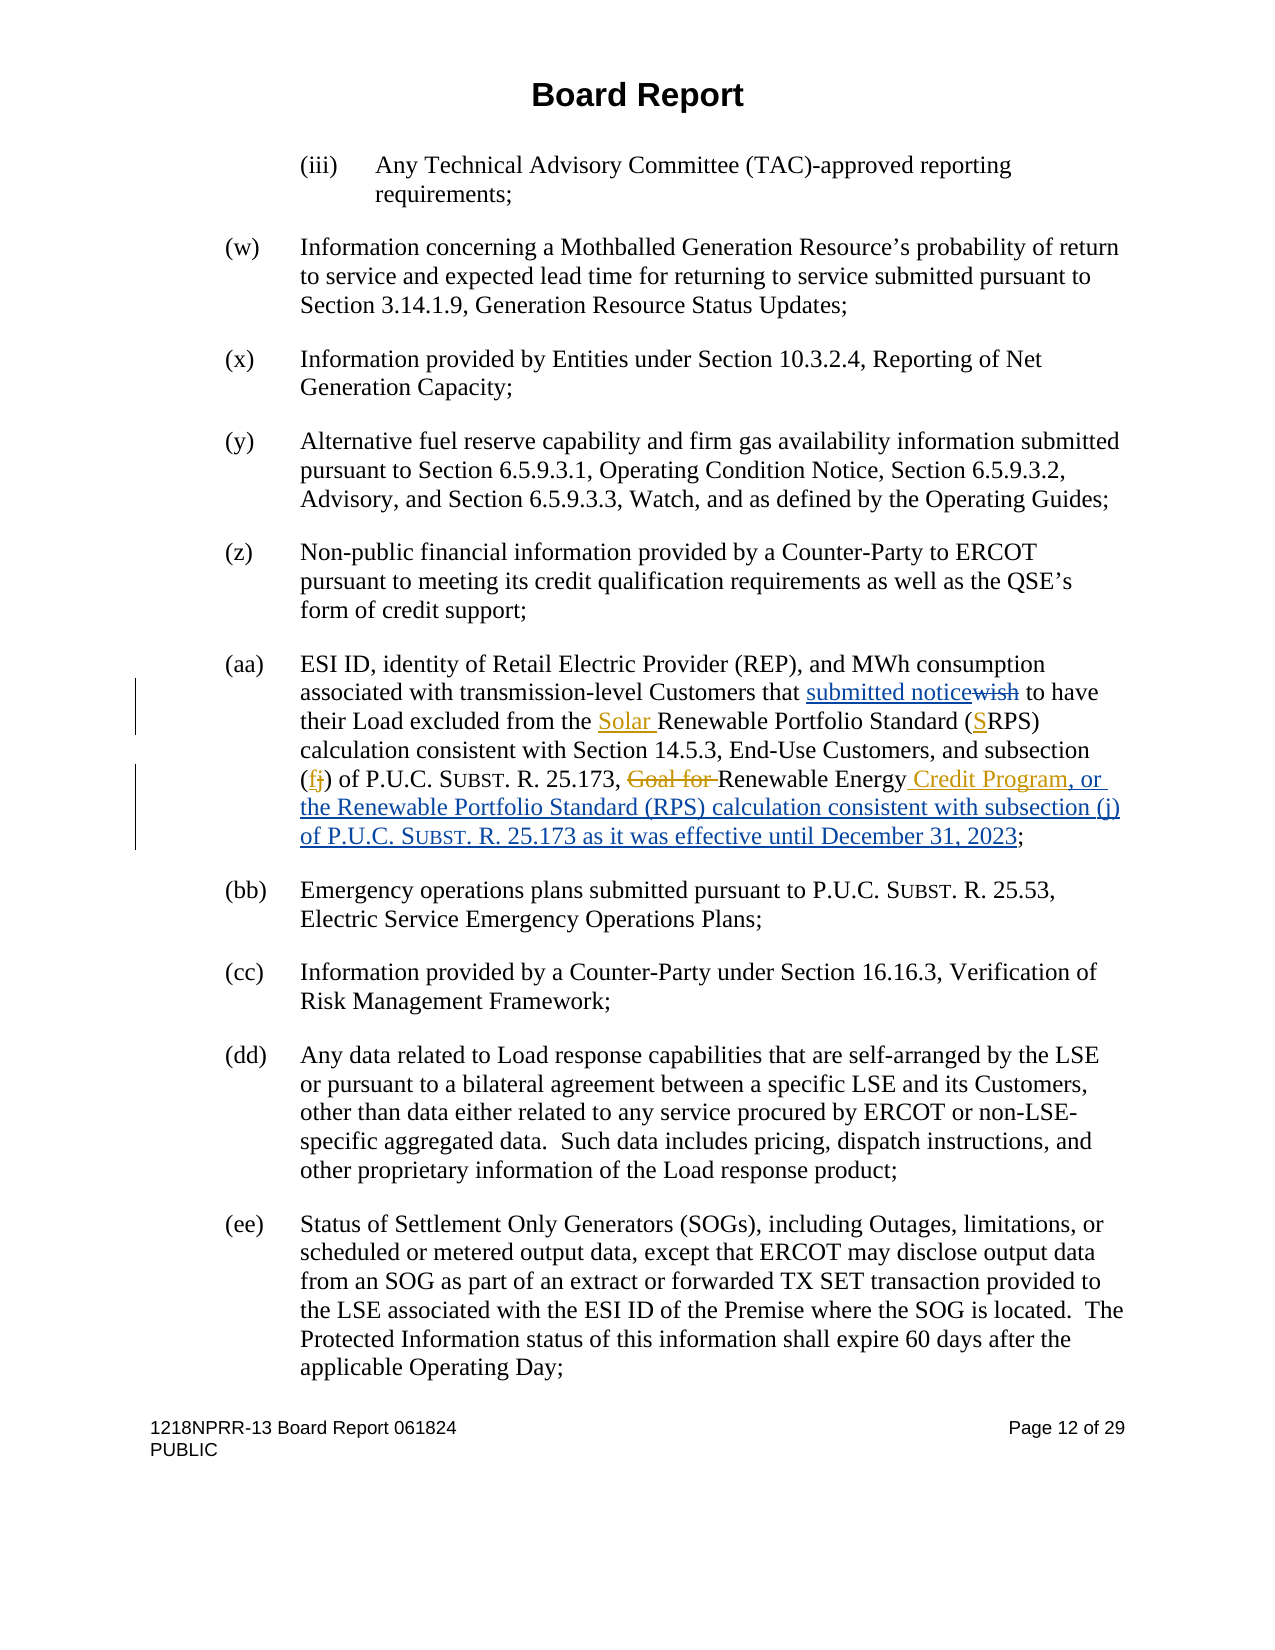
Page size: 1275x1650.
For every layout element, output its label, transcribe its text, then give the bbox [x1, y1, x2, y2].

text (dd) Any data related to Load response capabilities that are self-arranged by the LSE or pursuant to a bilateral agreement between a specific LSE and its Customers, other than data either related to any service procured by ERCOT or non-LSE-specific aggregated data. Such data includes pricing, dispatch instructions, and other proprietary information of the Load response product; [225, 1040, 1125, 1184]
text (iii) Any Technical Advisory Committee (TAC)-approved reporting requirements; [300, 150, 1125, 207]
text (y) Alternative fuel reserve capability and firm gas availability information submitted pursuant to Section 6.5.9.3.1, Operating Condition Notice, Section 6.5.9.3.2, Advisory, and Section 6.5.9.3.3, Watch, and as defined by the Operating Guides; [225, 426, 1125, 512]
text (ee) Status of Settlement Only Generators (SOGs), including Outages, limitations, or scheduled or metered output data, except that ERCOT may disclose output data from an SOG as part of an extract or forwarded TX SET transaction provided to the LSE associated with the ESI ID of the Premise where the SOG is located. The Protected Information status of this information shall expire 60 days after the applicable Operating Day; [225, 1209, 1125, 1381]
text (bb) Emergency operations plans submitted pursuant to P.U.C. Subst. R. 25.53, Electric Service Emergency Operations Plans; [225, 875, 1125, 932]
text (w) Information concerning a Mothballed Generation Resource’s probability of return to service and expected lead time for returning to service submitted pursuant to Section 3.14.1.9, Generation Resource Status Updates; [225, 232, 1125, 319]
text (z) Non-public financial information provided by a Counter-Party to ERCOT pursuant to meeting its credit qualification requirements as well as the QSE’s form of credit support; [225, 537, 1125, 624]
text (aa) ESI ID, identity of Retail Electric Provider (REP), and MWh consumption associated with transmission-level Customers that to have their Load excluded from the Renewable Portfolio Standard (RPS) calculation consistent with Section 14.5.3, End-Use Customers, and subsection () of P.U.C. Subst. R. 25.173, Renewable Energy; [225, 649, 1125, 850]
text (x) Information provided by Entities under Section 10.3.2.4, Reporting of Net Generation Capacity; [225, 344, 1125, 401]
text (cc) Information provided by a Counter-Party under Section 16.16.3, Verification of Risk Management Framework; [225, 957, 1125, 1015]
